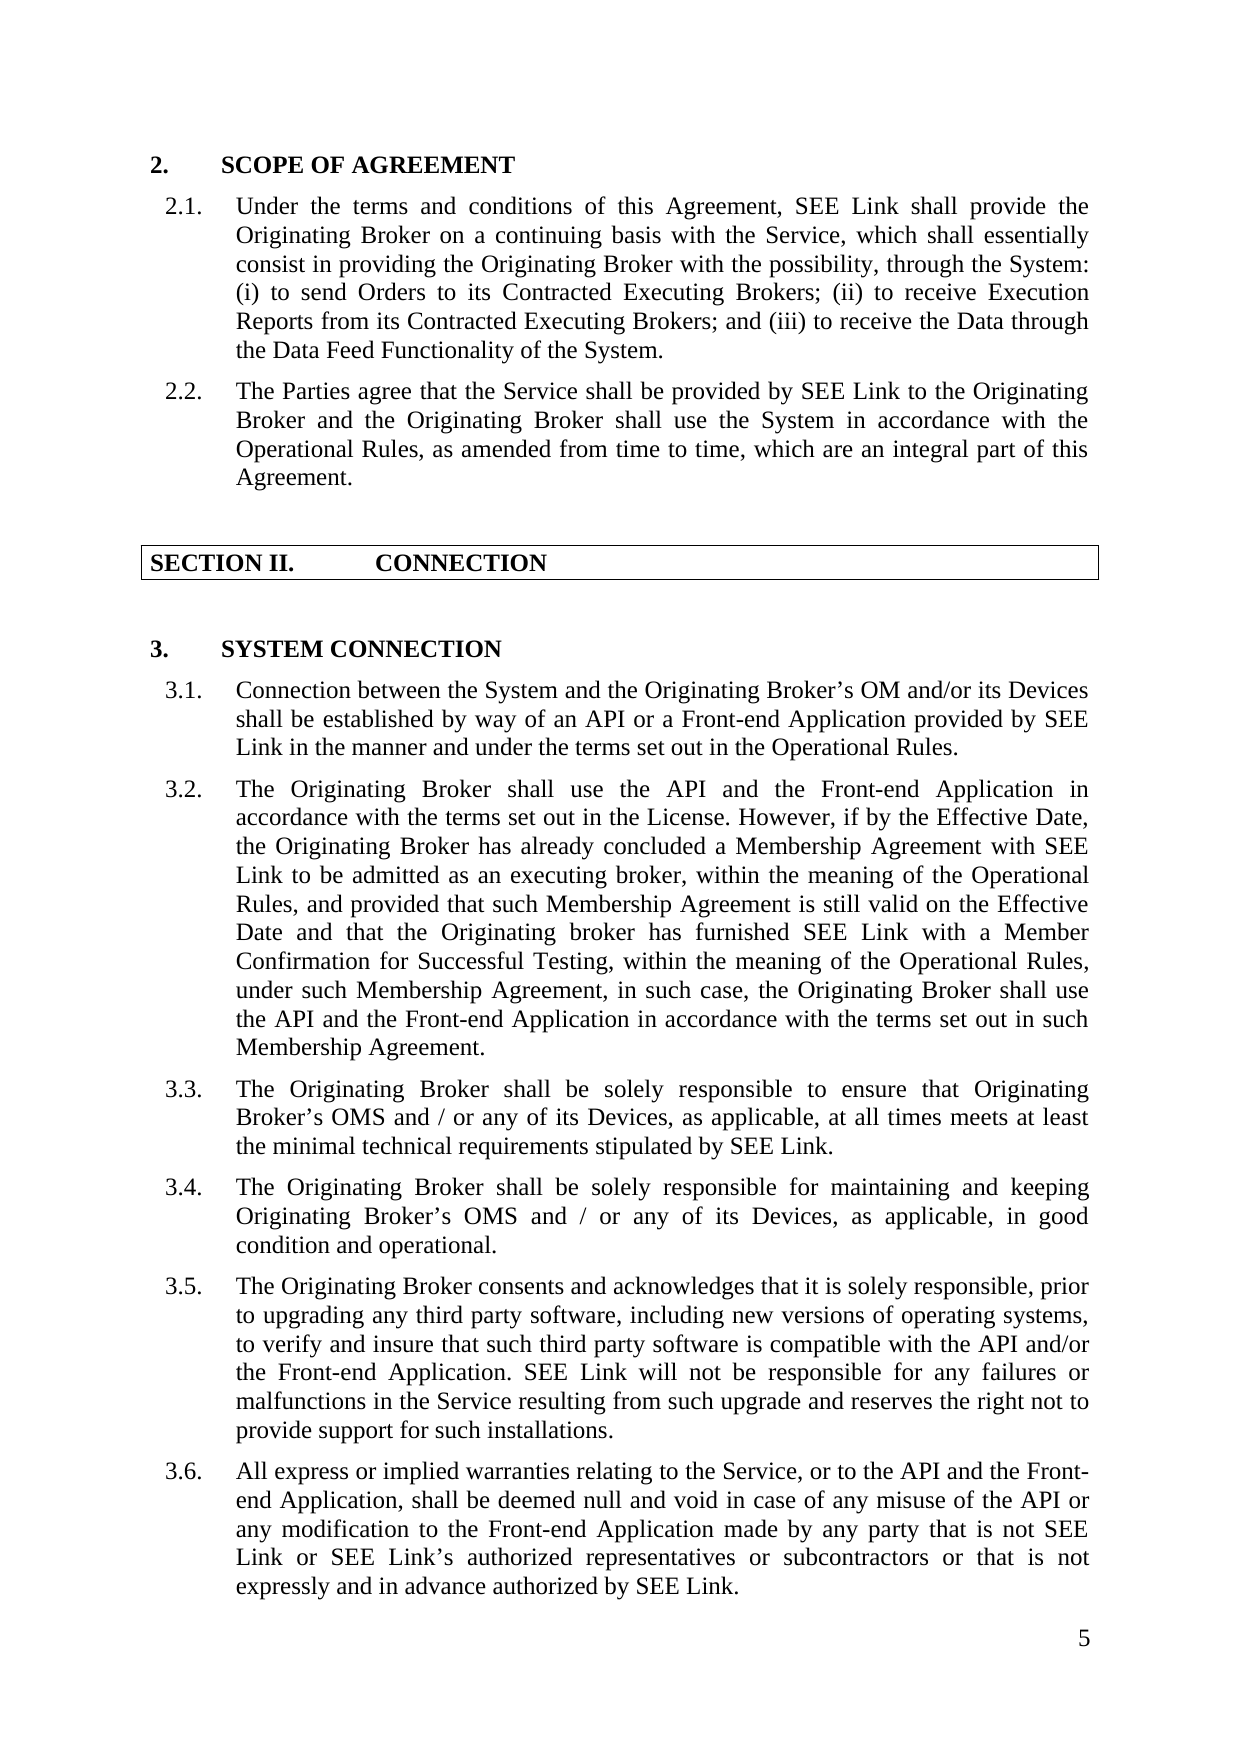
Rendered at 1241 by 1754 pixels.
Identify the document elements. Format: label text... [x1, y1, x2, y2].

list The Originating Broker shall use the API and the Front-end Application in accordance with the terms set out in the License. However, if by the Effective Date, the Originating Broker has already concluded a Membership Agreement with SEE Link to be admitted as an executing broker, within the meaning of the Operational Rules, and provided that such Membership Agreement is still valid on the Effective Date and that the Originating broker has furnished SEE Link with a Member Confirmation for Successful Testing, within the meaning of the Operational Rules, under such Membership Agreement, in such case, the Originating Broker shall use the API and the Front-end Application in accordance with the terms set out in such Membership Agreement. [165, 774, 1090, 1061]
list The Parties agree that the Service shall be provided by SEE Link to the Originating Broker and the Originating Broker shall use the System in accordance with the Operational Rules, as amended from time to time, which are an integral part of this Agreement. [165, 376, 1090, 491]
list All express or implied warranties relating to the Service, or to the API and the Front-end Application, shall be deemed null and void in case of any misuse of the API or any modification to the Front-end Application made by any party that is not SEE Link or SEE Link’s authorized representatives or subcontractors or that is not expressly and in advance authorized by SEE Link. [165, 1456, 1090, 1600]
list The Originating Broker shall be solely responsible for maintaining and keeping Originating Broker’s OMS and / or any of its Devices, as applicable, in good condition and operational. [165, 1172, 1090, 1259]
list Connection between the System and the Originating Broker’s OM and/or its Devices shall be established by way of an API or a Front-end Application provided by SEE Link in the manner and under the terms set out in the Operational Rules. [165, 675, 1090, 761]
text SECTION II. CONNECTION [142, 546, 1098, 579]
list Under the terms and conditions of this Agreement, SEE Link shall provide the Originating Broker on a continuing basis with the Service, which shall essentially consist in providing the Originating Broker with the possibility, through the System: (i) to send Orders to its Contracted Executing Brokers; (ii) to receive Execution Reports from its Contracted Executing Brokers; and (iii) to receive the Data through the Data Feed Functionality of the System. [165, 191, 1090, 364]
list The Originating Broker shall be solely responsible to ensure that Originating Broker’s OMS and / or any of its Devices, as applicable, at all times meets at least the minimal technical requirements stipulated by SEE Link. [165, 1074, 1090, 1160]
list The Originating Broker consents and acknowledges that it is solely responsible, prior to upgrading any third party software, including new versions of operating systems, to verify and insure that such third party software is compatible with the API and/or the Front-end Application. SEE Link will not be responsible for any failures or malfunctions in the Service resulting from such upgrade and reserves the right not to provide support for such installations. [165, 1271, 1090, 1444]
list SYSTEM CONNECTION [150, 634, 1090, 662]
list SCOPE OF AGREEMENT [150, 150, 1090, 179]
